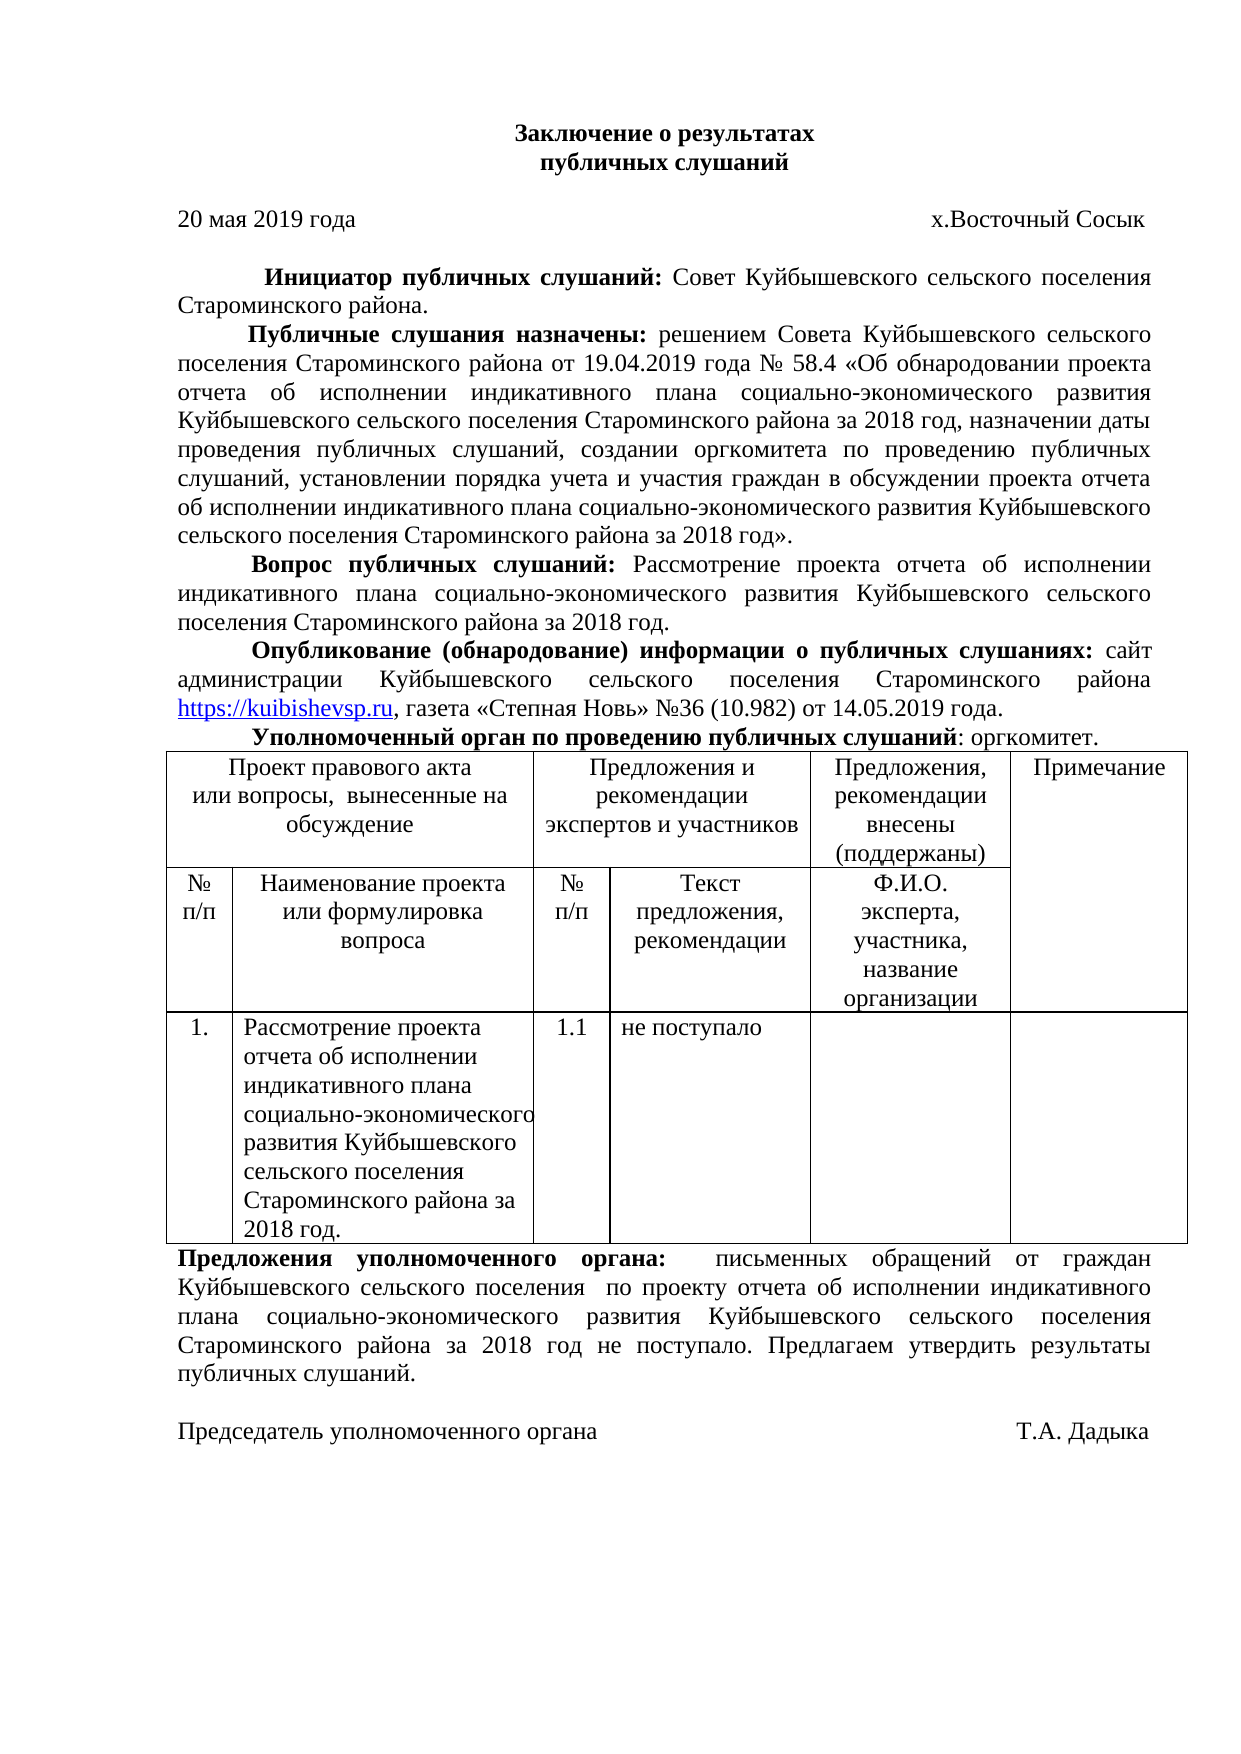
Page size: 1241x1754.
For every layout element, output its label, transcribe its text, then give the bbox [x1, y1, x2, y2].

table_cell 1.1 [534, 1013, 609, 1242]
table_header Проект правового акта или вопросы, вынесенные на обсуждение [167, 752, 533, 867]
text Вопрос публичных слушаний: Рассмотрение проекта отчета об исполнении индикативного плана социально-экономического развития Куйбышевского сельского поселения Староминского района за 2018 год. [177, 549, 1152, 636]
table_cell [811, 1013, 1010, 1242]
table_cell 1. [167, 1013, 232, 1242]
text Уполномоченный орган по проведению публичных слушаний: оргкомитет. [177, 722, 1152, 751]
table_cell Текст предложения, рекомендации [611, 868, 810, 1011]
table_header Предложения, рекомендации внесены (поддержаны) [811, 752, 1010, 867]
text Председатель уполномоченного органа Т.А. Дадыка [177, 1416, 1152, 1445]
text Опубликование (обнародование) информации о публичных слушаниях: сайт администрации Куйбышевского сельского поселения Староминского района https://kuibishevsp.ru, газета «Степная Новь» №36 (10.982) от 14.05.2019 года. [177, 636, 1152, 722]
text публичных слушаний [177, 147, 1152, 176]
table_cell Наименование проекта или формулировка вопроса [233, 868, 533, 1011]
text Публичные слушания назначены: решением Совета Куйбышевского сельского поселения Староминского района от 19.04.2019 года № 58.4 «Об обнародовании проекта отчета об исполнении индикативного плана социально-экономического развития Куйбышевского сельского поселения Староминского района за 2018 год, назначении даты проведения публичных слушаний, создании оргкомитета по проведению публичных слушаний, установлении порядка учета и участия граждан в обсуждении проекта отчета об исполнении индикативного плана социально-экономического развития Куйбышевского сельского поселения Староминского района за 2018 год». [177, 319, 1152, 549]
table_cell Рассмотрение проекта отчета об исполнении индикативного плана социально-экономического развития Куйбышевского сельского поселения Староминского района за 2018 год. [233, 1013, 533, 1242]
text Предложения уполномоченного органа: письменных обращений от граждан Куйбышевского сельского поселения по проекту отчета об исполнении индикативного плана социально-экономического развития Куйбышевского сельского поселения Староминского района за 2018 год не поступало. Предлагаем утвердить результаты публичных слушаний. [177, 1244, 1152, 1387]
text 20 мая 2019 года х.Восточный Сосык [177, 204, 1152, 233]
text Заключение о результатах [177, 118, 1152, 147]
table_cell [1011, 1013, 1187, 1242]
table_cell № п/п [167, 868, 232, 1011]
table_header Предложения и рекомендации экспертов и участников [534, 752, 810, 867]
table_cell № п/п [534, 868, 609, 1011]
table_header Примечание [1011, 752, 1187, 1011]
table_cell не поступало [611, 1013, 810, 1242]
table_cell Ф.И.О. эксперта, участника, название организации [811, 868, 1010, 1011]
text Инициатор публичных слушаний: Совет Куйбышевского сельского поселения Староминского района. [177, 262, 1152, 319]
